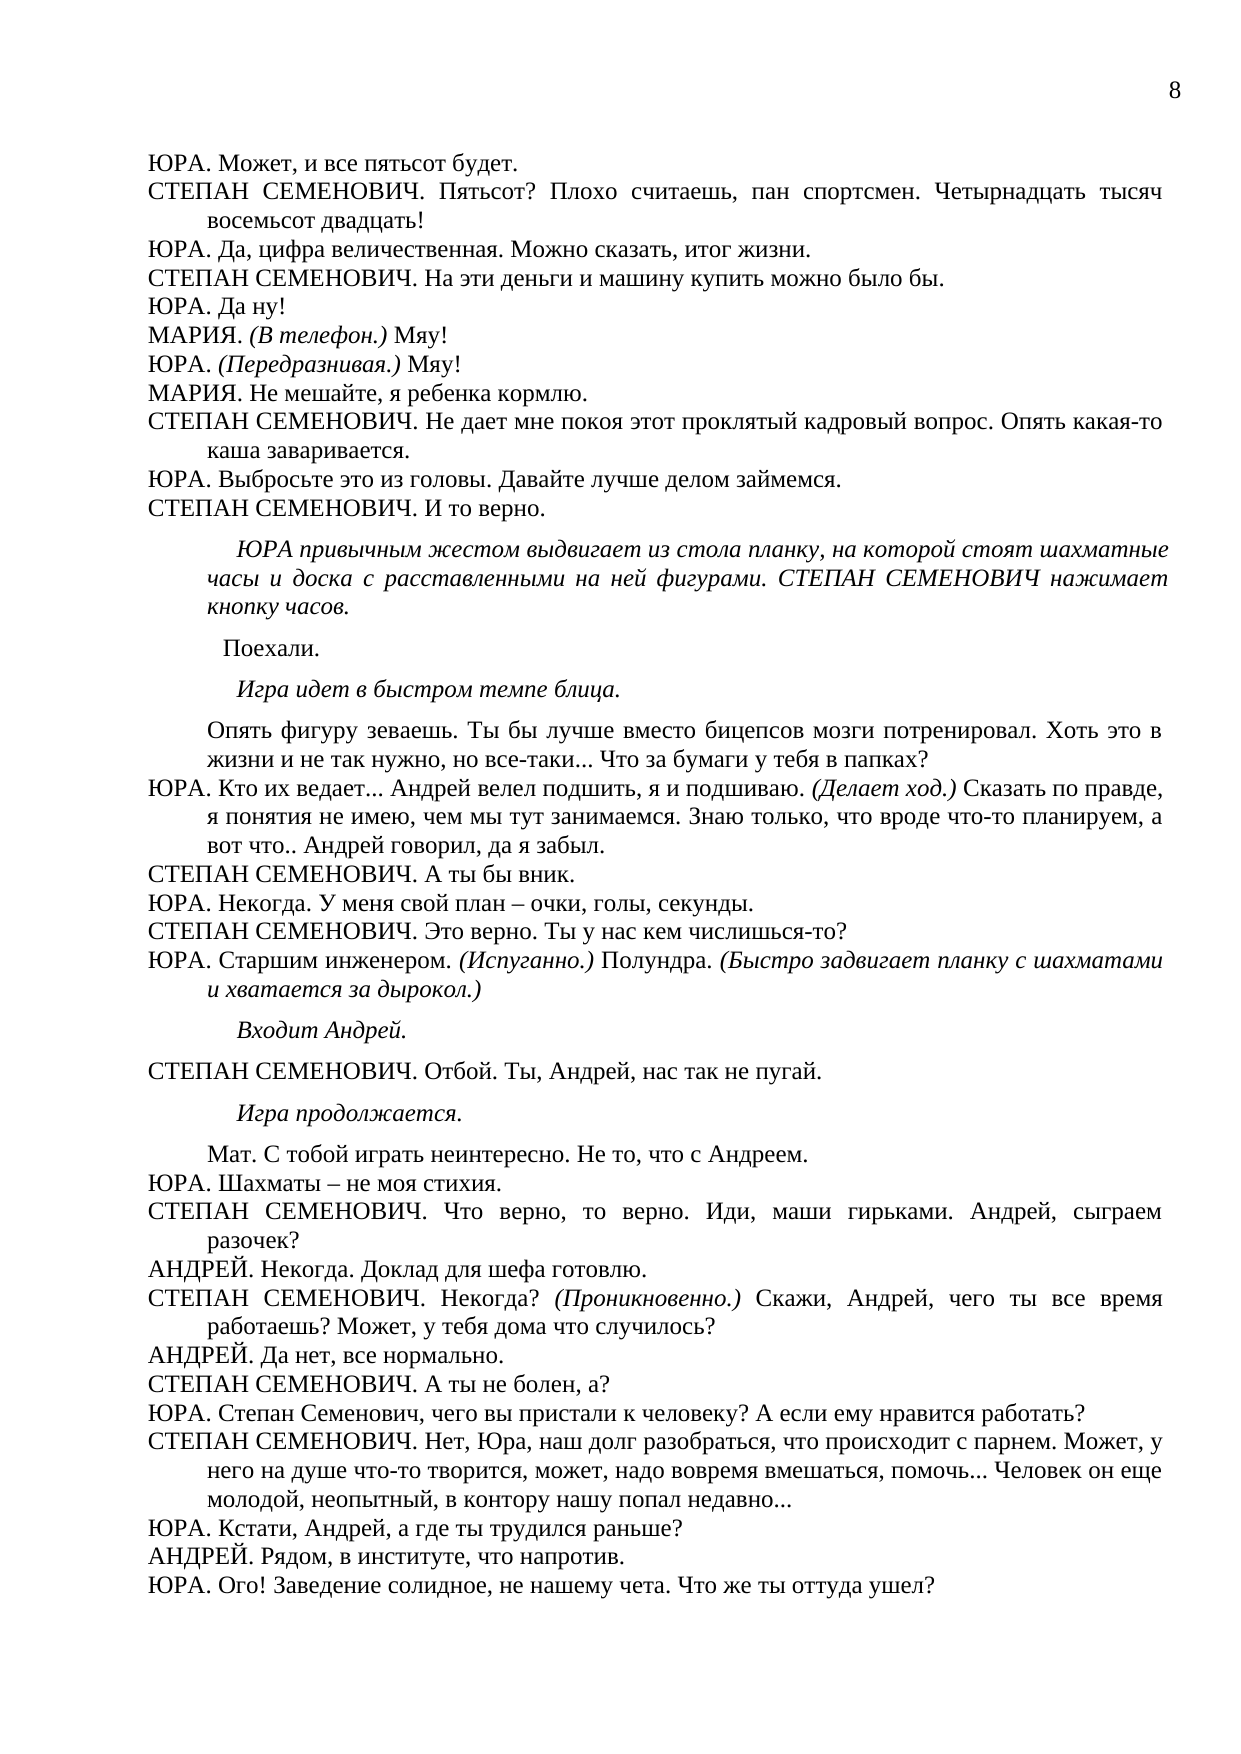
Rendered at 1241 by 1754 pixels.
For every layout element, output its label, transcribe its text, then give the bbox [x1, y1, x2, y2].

text Мат. С тобой играть неинтересно. Не то, что с Андреем. [148, 1139, 1163, 1168]
text СТЕПАН СЕМЕНОВИЧ. И то верно. [148, 493, 1163, 521]
text ЮРА. (Передразнивая.) Мяу! [148, 349, 1163, 378]
text МАРИЯ. Не мешайте, я ребенка кормлю. [148, 378, 1163, 406]
text АНДРЕЙ. Рядом, в институте, что напротив. [148, 1541, 1163, 1570]
text ЮРА. Некогда. У меня свой план – очки, голы, секунды. [148, 888, 1163, 916]
text Опять фигуру зеваешь. Ты бы лучше вместо бицепсов мозги потренировал. Хоть это в жизни и не так нужно, но все-таки... Что за бумаги у тебя в папках? [148, 715, 1163, 773]
text АНДРЕЙ. Некогда. Доклад для шефа готовлю. [148, 1254, 1163, 1283]
text СТЕПАН СЕМЕНОВИЧ. Не дает мне покоя этот проклятый кадровый вопрос. Опять какая-то каша заваривается. [148, 406, 1163, 464]
text СТЕПАН СЕМЕНОВИЧ. Это верно. Ты у нас кем числишься-то? [148, 916, 1163, 945]
text СТЕПАН СЕМЕНОВИЧ. Нет, Юра, наш долг разобраться, что происходит с парнем. Может, у него на душе что-то творится, может, надо вовремя вмешаться, помочь... Человек он еще молодой, неопытный, в контору нашу попал недавно... [148, 1426, 1163, 1513]
text ЮРА. Да ну! [148, 291, 1163, 320]
text ЮРА привычным жестом выдвигает из стола планку, на которой стоят шахматные часы и доска с расставленными на ней фигурами. СТЕПАН СЕМЕНОВИЧ нажимает кнопку часов. [207, 534, 1169, 620]
text АНДРЕЙ. Да нет, все нормально. [148, 1340, 1163, 1369]
text СТЕПАН СЕМЕНОВИЧ. Что верно, то верно. Иди, маши гирьками. Андрей, сыграем разочек? [148, 1196, 1163, 1254]
text ЮРА. Кстати, Андрей, а где ты трудился раньше? [148, 1513, 1163, 1541]
text Игра идет в быстром темпе блица. [207, 674, 1169, 703]
text ЮРА. Ого! Заведение солидное, не нашему чета. Что же ты оттуда ушел? [148, 1570, 1163, 1599]
text ЮРА. Может, и все пятьсот будет. [148, 148, 1163, 176]
text СТЕПАН СЕМЕНОВИЧ. Некогда? (Проникновенно.) Скажи, Андрей, чего ты все время работаешь? Может, у тебя дома что случилось? [148, 1283, 1163, 1340]
text Входит Андрей. [207, 1015, 1169, 1044]
text Поехали. [148, 633, 1163, 661]
text СТЕПАН СЕМЕНОВИЧ. А ты не болен, а? [148, 1369, 1163, 1398]
text СТЕПАН СЕМЕНОВИЧ. Отбой. Ты, Андрей, нас так не пугай. [148, 1056, 1163, 1085]
text ЮРА. Степан Семенович, чего вы пристали к человеку? А если ему нравится работать? [148, 1398, 1163, 1426]
text СТЕПАН СЕМЕНОВИЧ. Пятьсот? Плохо считаешь, пан спортсмен. Четырнадцать тысяч восемьсот двадцать! [148, 176, 1163, 234]
text ЮРА. Выбросьте это из головы. Давайте лучше делом займемся. [148, 464, 1163, 493]
text ЮРА. Да, цифра величественная. Можно сказать, итог жизни. [148, 234, 1163, 263]
text ЮРА. Шахматы – не моя стихия. [148, 1168, 1163, 1196]
text ЮРА. Старшим инженером. (Испуганно.) Полундра. (Быстро задвигает планку с шахматами и хватается за дырокол.) [148, 945, 1163, 1003]
text СТЕПАН СЕМЕНОВИЧ. А ты бы вник. [148, 859, 1163, 888]
text ЮРА. Кто их ведает... Андрей велел подшить, я и подшиваю. (Делает ход.) Сказать по правде, я понятия не имею, чем мы тут занимаемся. Знаю только, что вроде что-то планируем, а вот что.. Андрей говорил, да я забыл. [148, 773, 1163, 859]
text Игра продолжается. [207, 1098, 1169, 1126]
text СТЕПАН СЕМЕНОВИЧ. На эти деньги и машину купить можно было бы. [148, 263, 1163, 291]
text МАРИЯ. (В телефон.) Мяу! [148, 320, 1163, 349]
